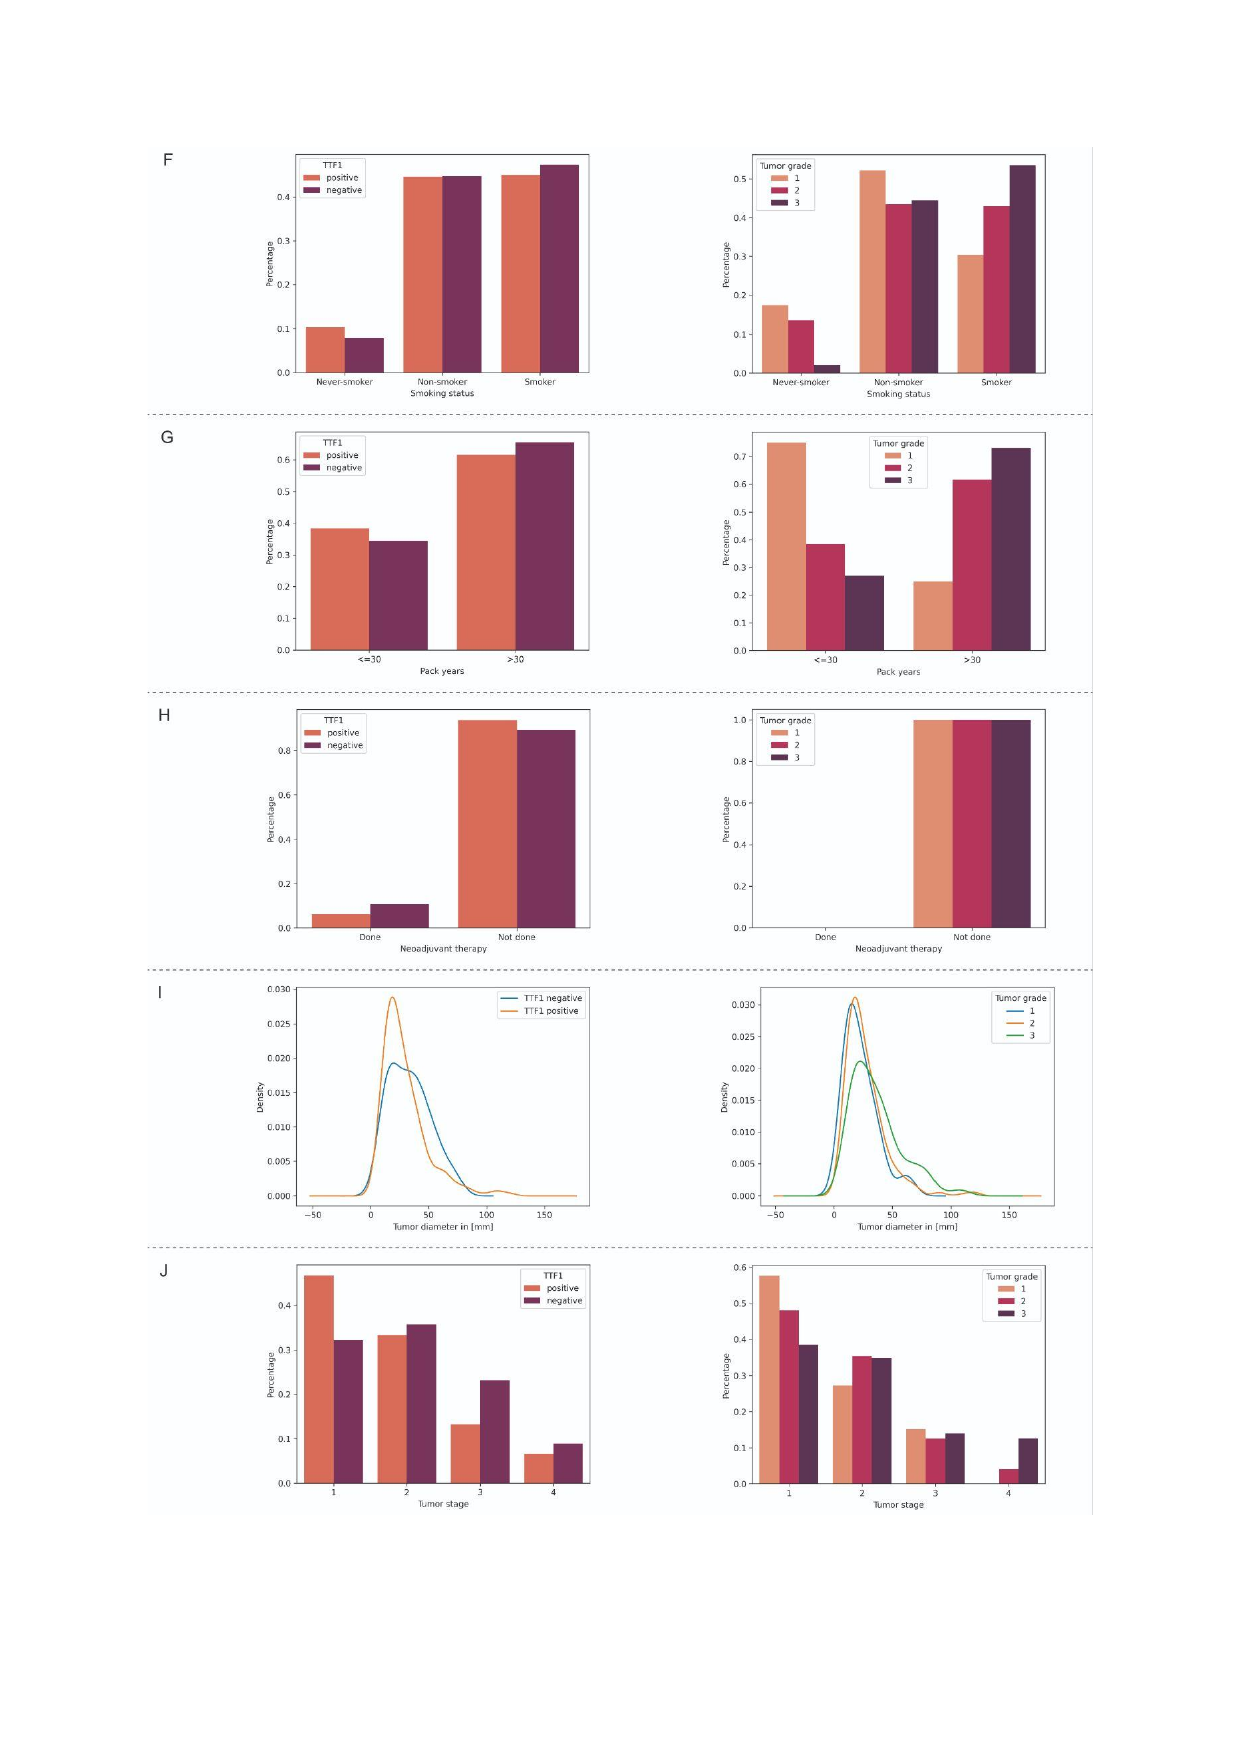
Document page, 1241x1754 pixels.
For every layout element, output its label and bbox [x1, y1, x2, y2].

picture [147, 147, 1093, 1515]
